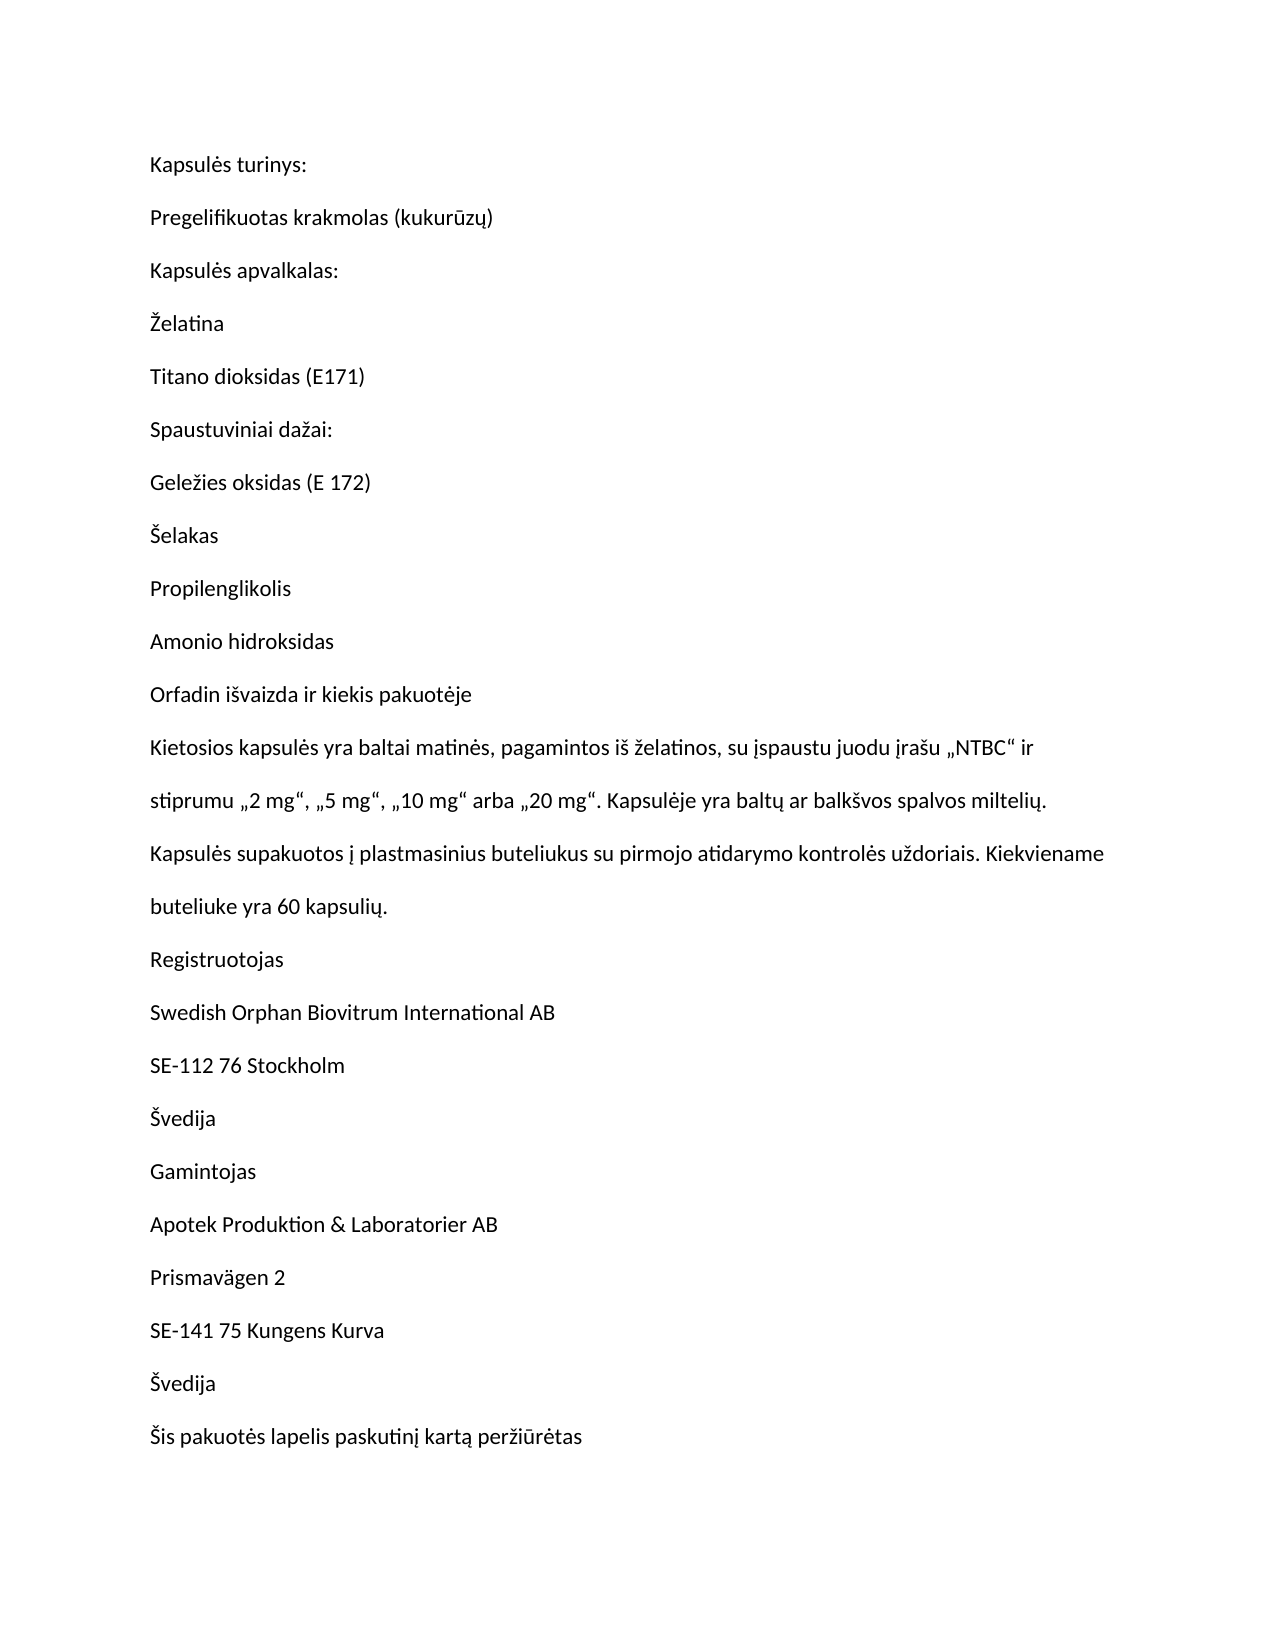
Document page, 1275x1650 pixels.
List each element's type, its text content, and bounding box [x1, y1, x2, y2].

text Geležies oksidas (E 172) [150, 468, 1125, 496]
text buteliuke yra 60 kapsulių. [150, 892, 1125, 920]
text Kapsulės turinys: [150, 150, 1125, 178]
text Kapsulės apvalkalas: [150, 256, 1125, 284]
text Želatina [150, 309, 1125, 337]
text Apotek Produktion & Laboratorier AB [150, 1210, 1125, 1238]
text Titano dioksidas (E171) [150, 362, 1125, 390]
text Swedish Orphan Biovitrum International AB [150, 998, 1125, 1026]
text Kapsulės supakuotos į plastmasinius buteliukus su pirmojo atidarymo kontrolės uždoriais. Kiekviename [150, 839, 1125, 867]
text Švedija [150, 1369, 1125, 1397]
text Prismavägen 2 [150, 1263, 1125, 1291]
text SE-112 76 Stockholm [150, 1051, 1125, 1079]
text Švedija [150, 1104, 1125, 1132]
text Kietosios kapsulės yra baltai matinės, pagamintos iš želatinos, su įspaustu juodu įrašu „NTBC“ ir [150, 733, 1125, 761]
text Gamintojas [150, 1157, 1125, 1185]
text Šis pakuotės lapelis paskutinį kartą peržiūrėtas [150, 1422, 1125, 1451]
text SE-141 75 Kungens Kurva [150, 1316, 1125, 1344]
text Pregelifikuotas krakmolas (kukurūzų) [150, 203, 1125, 231]
text Amonio hidroksidas [150, 627, 1125, 655]
text Orfadin išvaizda ir kiekis pakuotėje [150, 680, 1125, 708]
text Spaustuviniai dažai: [150, 415, 1125, 443]
text Propilenglikolis [150, 574, 1125, 602]
text Registruotojas [150, 945, 1125, 973]
text Šelakas [150, 521, 1125, 549]
text stiprumu „2 mg“, „5 mg“, „10 mg“ arba „20 mg“. Kapsulėje yra baltų ar balkšvos spalvos miltelių. [150, 786, 1125, 814]
